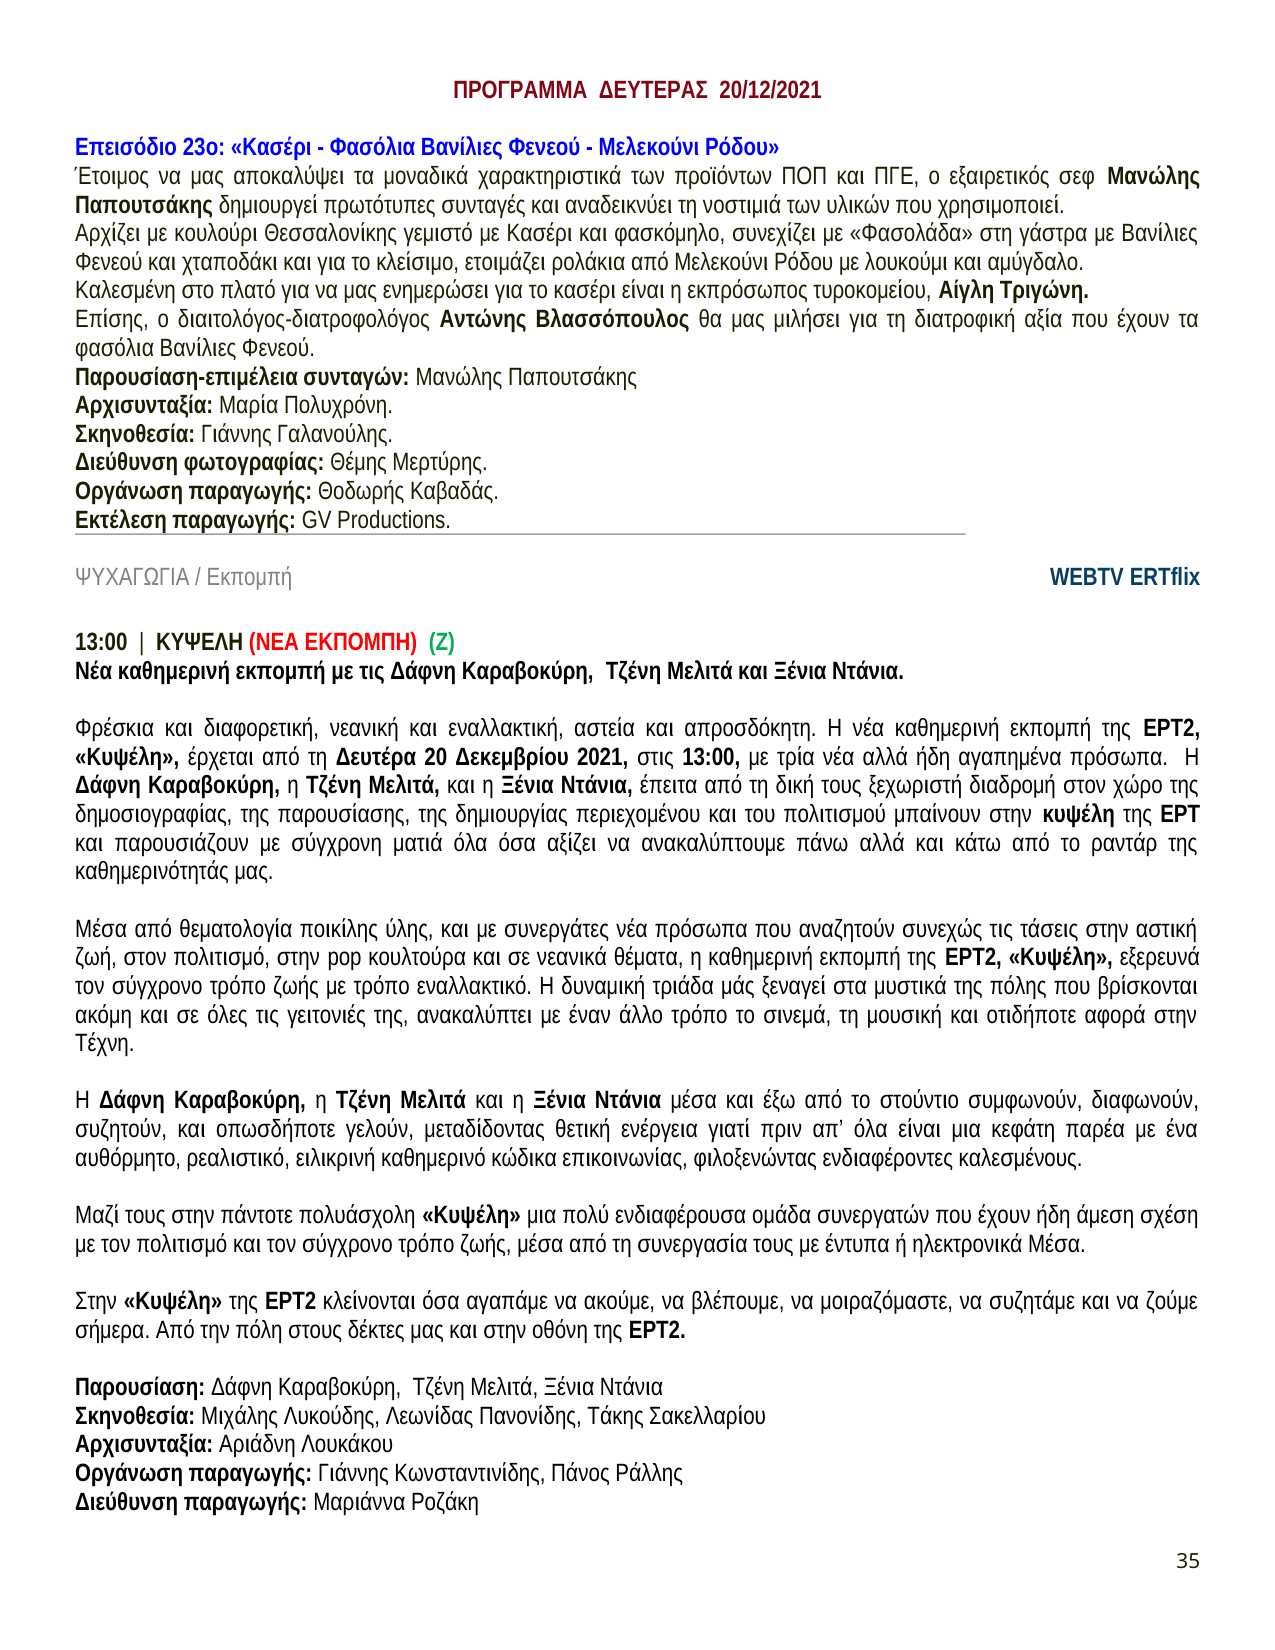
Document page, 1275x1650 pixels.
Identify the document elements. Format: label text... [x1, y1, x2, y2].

text Η Δάφνη Καραβοκύρη, η Τζένη Μελιτά και η Ξένια Ντάνια μέσα και έξω από το στούντιο συμφωνούν, διαφωνούν, συζητούν, και οπωσδήποτε γελούν, μεταδίδοντας θετική ενέργεια γιατί πριν απ’ όλα είναι μια κεφάτη παρέα με ένα αυθόρμητο, ρεαλιστικό, ειλικρινή καθημερινό κώδικα επικοινωνίας, φιλοξενώντας ενδιαφέροντες καλεσμένους. [75, 1086, 1200, 1171]
text Επίσης, ο διαιτολόγος-διατροφολόγος Αντώνης Βλασσόπουλος θα μας μιλήσει για τη διατροφική αξία που έχουν τα φασόλια Βανίλιες Φενεού. [75, 304, 1200, 361]
text Μέσα από θεματολογία ποικίλης ύλης, και με συνεργάτες νέα πρόσωπα που αναζητούν συνεχώς τις τάσεις στην αστική ζωή, στον πολιτισμό, στην pop κουλτούρα και σε νεανικά θέματα, η καθημερινή εκπομπή της ΕΡΤ2, «Κυψέλη», εξερευνά τον σύγχρονο τρόπο ζωής με τρόπο εναλλακτικό. Η δυναμική τριάδα μάς ξεναγεί στα μυστικά της πόλης που βρίσκονται ακόμη και σε όλες τις γειτονιές της, ανακαλύπτει με έναν άλλο τρόπο το σινεμά, τη μουσική και οτιδήποτε αφορά στην Τέχνη. [75, 914, 1200, 1057]
text Σκηνοθεσία: Μιχάλης Λυκούδης, Λεωνίδας Πανονίδης, Τάκης Σακελλαρίου [75, 1401, 1200, 1429]
text Καλεσμένη στο πλατό για να μας ενημερώσει για το κασέρι είναι η εκπρόσωπος τυροκομείου, Αίγλη Τριγώνη. [75, 276, 1200, 304]
table_header ΨΥΧΑΓΩΓΙΑ / Εκπομπή [75, 562, 637, 591]
text Παρουσίαση: Δάφνη Καραβοκύρη, Τζένη Μελιτά, Ξένια Ντάνια [75, 1372, 1200, 1401]
text Σκηνοθεσία: Γιάννης Γαλανούλης. [75, 419, 1200, 447]
text Μαζί τους στην πάντοτε πολυάσχολη «Κυψέλη» μια πολύ ενδιαφέρουσα ομάδα συνεργατών που έχουν ήδη άμεση σχέση με τον πολιτισμό και τον σύγχρονο τρόπο ζωής, μέσα από τη συνεργασία τους με έντυπα ή ηλεκτρονικά Μέσα. [75, 1200, 1200, 1257]
text Διεύθυνση παραγωγής: Μαριάννα Ροζάκη [75, 1487, 1200, 1515]
text 13:00 | ΚΥΨΕΛΗ (ΝΕΑ ΕΚΠΟΜΠΗ) (Z) [75, 591, 1200, 656]
text Εκτέλεση παραγωγής: GV Productions. [75, 505, 1200, 533]
text ΠΡΟΓΡΑΜΜΑ ΔΕΥΤΕΡΑΣ 20/12/2021 [75, 75, 1200, 104]
text Οργάνωση παραγωγής: Θοδωρής Καβαδάς. [75, 476, 1200, 505]
text Διεύθυνση φωτογραφίας: Θέμης Μερτύρης. [75, 447, 1200, 476]
text Οργάνωση παραγωγής: Γιάννης Κωνσταντινίδης, Πάνος Ράλλης [75, 1458, 1200, 1487]
text Παρουσίαση-επιμέλεια συνταγών: Μανώλης Παπουτσάκης [75, 361, 1200, 390]
text Αρχισυνταξία: Μαρία Πολυχρόνη. [75, 390, 1200, 419]
text Φρέσκια και διαφορετική, νεανική και εναλλακτική, αστεία και απροσδόκητη. Η νέα καθημερινή εκπομπή της ΕΡΤ2, «Κυψέλη», έρχεται από τη Δευτέρα 20 Δεκεμβρίου 2021, στις 13:00, με τρία νέα αλλά ήδη αγαπημένα πρόσωπα. Η Δάφνη Καραβοκύρη, η Τζένη Μελιτά, και η Ξένια Ντάνια, έπειτα από τη δική τους ξεχωριστή διαδρομή στον χώρο της δημοσιογραφίας, της παρουσίασης, της δημιουργίας περιεχομένου και του πολιτισμού μπαίνουν στην κυψέλη της ΕΡΤ και παρουσιάζουν με σύγχρονη ματιά όλα όσα αξίζει να ανακαλύπτουμε πάνω αλλά και κάτω από το ραντάρ της καθημερινότητάς μας. [75, 713, 1200, 885]
text Στην «Κυψέλη» της ΕΡΤ2 κλείνονται όσα αγαπάμε να ακούμε, να βλέπουμε, να μοιραζόμαστε, να συζητάμε και να ζούμε σήμερα. Από την πόλη στους δέκτες μας και στην οθόνη της ΕΡΤ2. [75, 1286, 1200, 1343]
text Αρχισυνταξία: Αριάδνη Λουκάκου [75, 1429, 1200, 1458]
text Eπεισόδιο 23o: «Κασέρι - Φασόλια Βανίλιες Φενεού - Μελεκούνι Ρόδου» [75, 132, 1200, 161]
text Έτοιμος να μας αποκαλύψει τα μοναδικά χαρακτηριστικά των προϊόντων ΠΟΠ και ΠΓΕ, ο εξαιρετικός σεφ Μανώλης Παπουτσάκης δημιουργεί πρωτότυπες συνταγές και αναδεικνύει τη νοστιμιά των υλικών που χρησιμοποιεί. [75, 161, 1200, 218]
text Αρχίζει με κουλούρι Θεσσαλονίκης γεμιστό με Κασέρι και φασκόμηλο, συνεχίζει με «Φασολάδα» στη γάστρα με Βανίλιες Φενεού και χταποδάκι και για το κλείσιμο, ετοιμάζει ρολάκια από Μελεκούνι Ρόδου με λουκούμι και αμύγδαλο. [75, 218, 1200, 276]
table_header WEBTV ERTflix [638, 562, 1200, 591]
text Νέα καθημερινή εκπομπή με τις Δάφνη Καραβοκύρη, Τζένη Μελιτά και Ξένια Ντάνια. [75, 656, 1200, 684]
